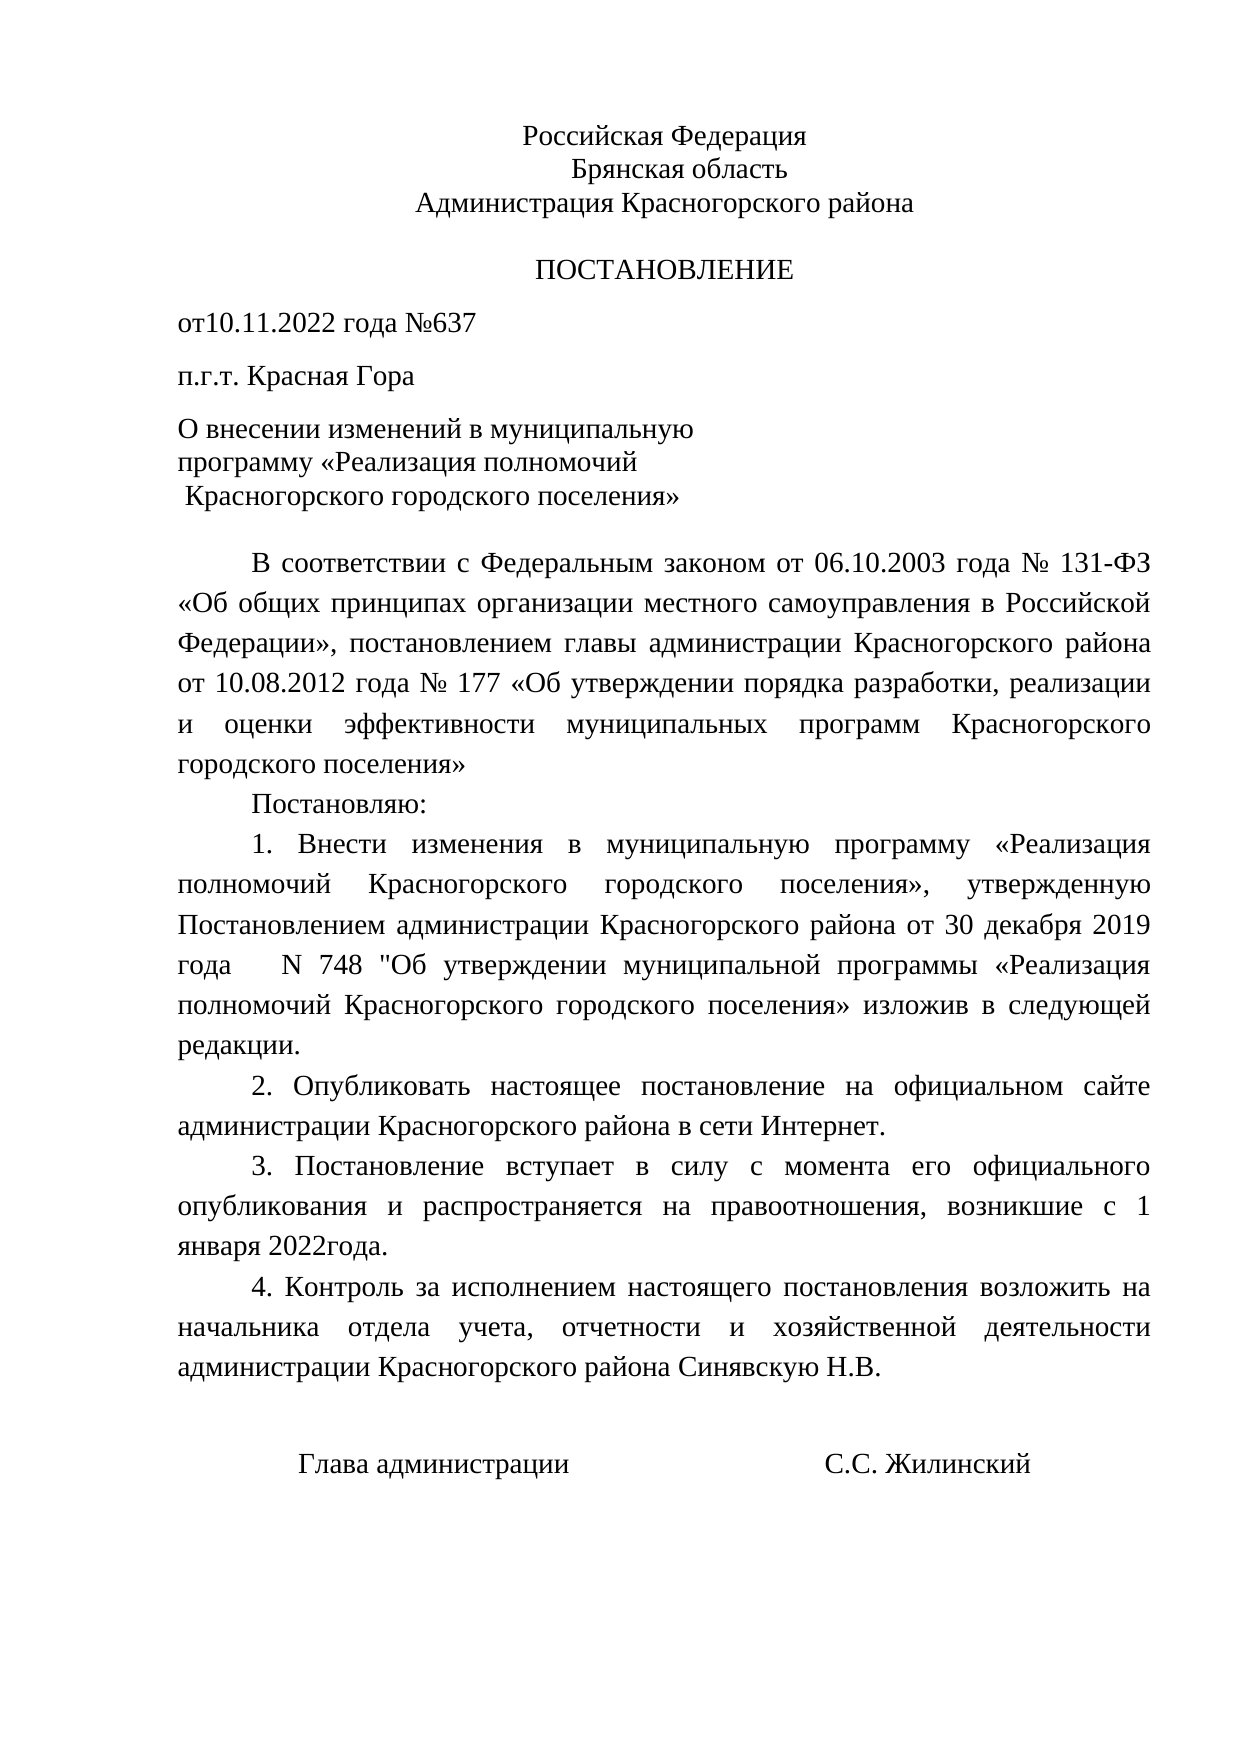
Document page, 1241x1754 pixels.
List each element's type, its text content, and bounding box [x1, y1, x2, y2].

text Администрация Красногорского района [177, 185, 1152, 219]
text ПОСТАНОВЛЕНИЕ [177, 252, 1152, 286]
text Постановляю: [177, 786, 1152, 820]
text О внесении изменений в муниципальную [177, 411, 1152, 444]
text 1. Внести изменения в муниципальную программу «Реализация полномочий Красногорского городского поселения», утвержденную Постановлением администрации Красногорского района от 30 декабря 2019 года N 748 "Об утверждении муниципальной программы «Реализация полномочий Красногорского городского поселения» изложив в следующей редакции. [177, 826, 1152, 1061]
text от10.11.2022 года №637 [177, 305, 1152, 339]
text 4. Контроль за исполнением настоящего постановления возложить на начальника отдела учета, отчетности и хозяйственной деятельности администрации Красногорского района Синявскую Н.В. [177, 1269, 1152, 1383]
text Российская Федерация [177, 118, 1152, 152]
text 3. Постановление вступает в силу с момента его официального опубликования и распространяется на правоотношения, возникшие с 1 января 2022года. [177, 1148, 1152, 1262]
text 2. Опубликовать настоящее постановление на официальном сайте администрации Красногорского района в сети Интернет. [177, 1068, 1152, 1141]
text программу «Реализация полномочий [177, 444, 1152, 478]
text Красногорского городского поселения» [177, 478, 1152, 511]
text п.г.т. Красная Гора [177, 358, 1152, 391]
text Глава администрации С.С. Жилинский [177, 1446, 1152, 1480]
text В соответствии с Федеральным законом от 06.10.2003 года № 131-ФЗ «Об общих принципах организации местного самоуправления в Российской Федерации», постановлением главы администрации Красногорского района от 10.08.2012 года № 177 «Об утверждении порядка разработки, реализации и оценки эффективности муниципальных программ Красногорского городского поселения» [177, 545, 1152, 779]
text Брянская область [207, 152, 1152, 185]
